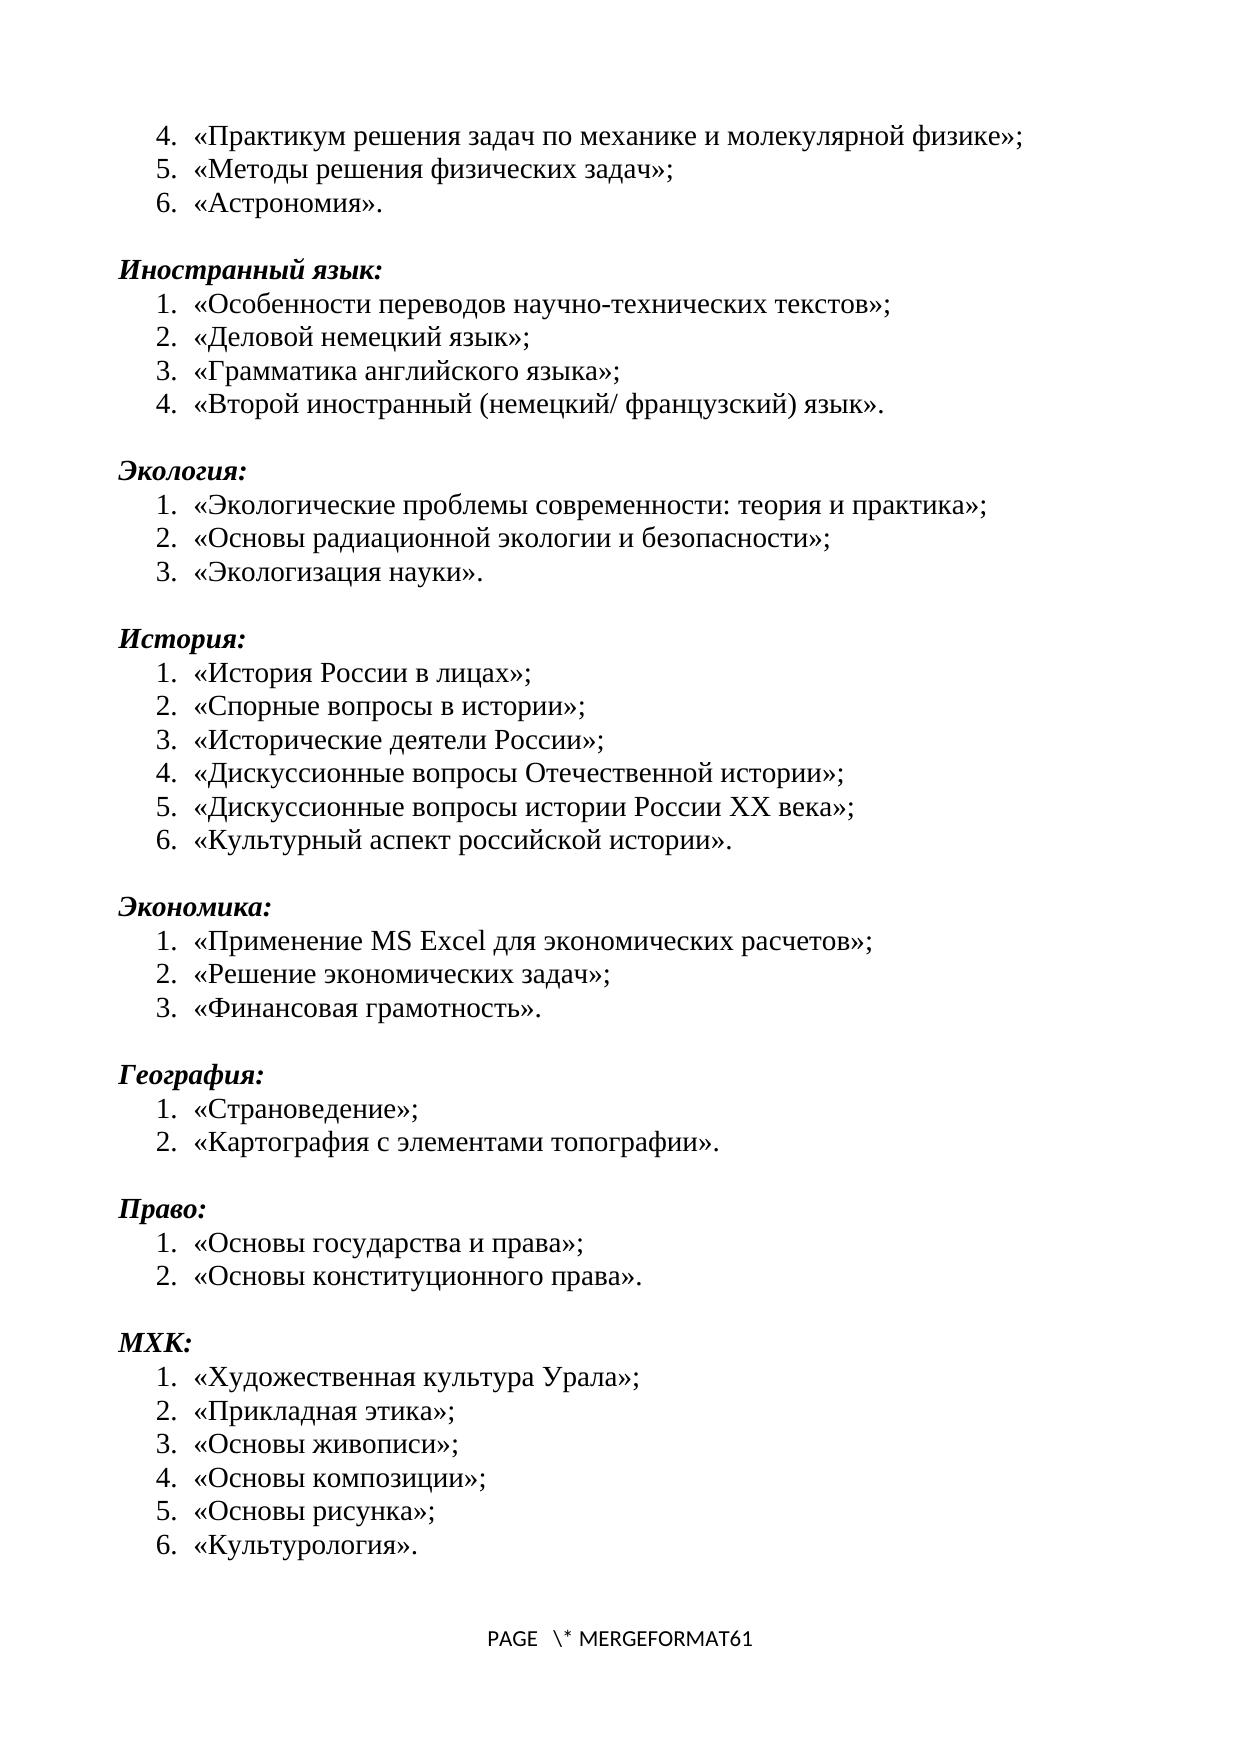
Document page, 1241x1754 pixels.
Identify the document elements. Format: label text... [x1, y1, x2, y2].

list «Особенности переводов научно-технических текстов»; [156, 286, 1122, 319]
list «Спорные вопросы в истории»; [156, 688, 1122, 722]
text География: [118, 1057, 1122, 1091]
list «Художественная культура Урала»; [156, 1359, 1122, 1393]
list «Культурология». [156, 1527, 1122, 1560]
text Иностранный язык: [118, 252, 1122, 286]
list «Картография с элементами топографии». [156, 1124, 1122, 1158]
list «Экологизация науки». [156, 554, 1122, 588]
text Право: [118, 1191, 1122, 1225]
list «Основы живописи»; [156, 1426, 1122, 1460]
list «Исторические деятели России»; [156, 722, 1122, 755]
list «Методы решения физических задач»; [156, 152, 1122, 185]
list «Решение экономических задач»; [156, 957, 1122, 990]
list «Прикладная этика»; [156, 1393, 1122, 1426]
list «Основы радиационной экологии и безопасности»; [156, 521, 1122, 554]
text История: [118, 621, 1122, 655]
list «Основы конституционного права». [156, 1258, 1122, 1292]
list «Страноведение»; [156, 1091, 1122, 1124]
list «Основы государства и права»; [156, 1225, 1122, 1258]
list «Дискуссионные вопросы Отечественной истории»; [156, 755, 1122, 789]
list «Дискуссионные вопросы истории России XX века»; [156, 789, 1122, 822]
list «Основы композиции»; [156, 1460, 1122, 1493]
list «Экологические проблемы современности: теория и практика»; [156, 487, 1122, 521]
list «История России в лицах»; [156, 655, 1122, 688]
list «Деловой немецкий язык»; [156, 319, 1122, 353]
list «Основы рисунка»; [156, 1493, 1122, 1527]
text Экономика: [118, 889, 1122, 923]
list «Грамматика английского языка»; [156, 353, 1122, 386]
list «Второй иностранный (немецкий/ французский) язык». [156, 386, 1122, 420]
list «Астрономия». [156, 185, 1122, 219]
text Экология: [118, 453, 1122, 487]
list «Практикум решения задач по механике и молекулярной физике»; [156, 118, 1122, 152]
list «Культурный аспект российской истории». [156, 822, 1122, 856]
text МХК: [118, 1326, 1122, 1359]
list «Применение MS Excel для экономических расчетов»; [156, 923, 1122, 957]
list «Финансовая грамотность». [156, 990, 1122, 1024]
